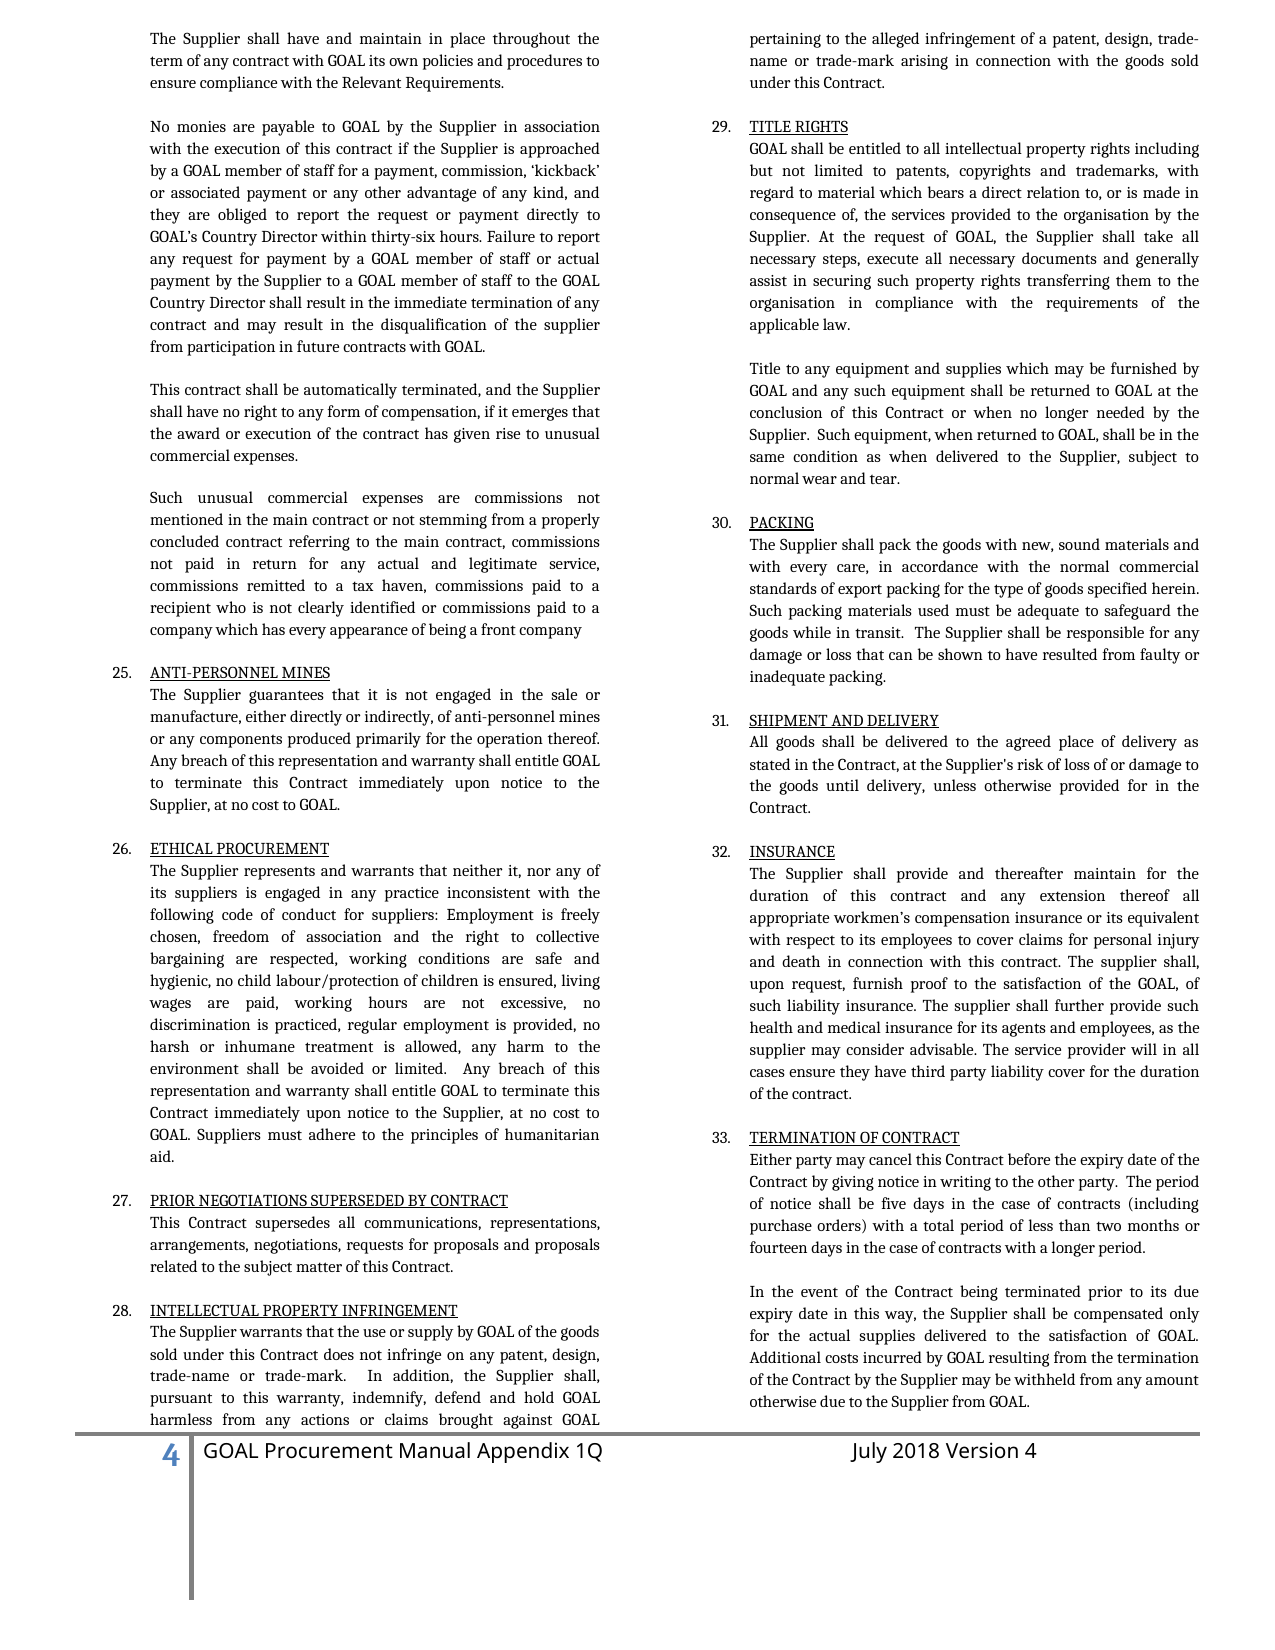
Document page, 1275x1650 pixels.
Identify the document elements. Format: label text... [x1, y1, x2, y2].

list The Supplier shall provide and thereafter maintain for the duration of this contract and any extension thereof all appropriate workmen’s compensation insurance or its equivalent with respect to its employees to cover claims for personal injury and death in connection with this contract. The supplier shall, upon request, furnish proof to the satisfaction of the GOAL, of such liability insurance. The supplier shall further provide such health and medical insurance for its agents and employees, as the supplier may consider advisable. The service provider will in all cases ensure they have third party liability cover for the duration of the contract. [749, 865, 1200, 1104]
list PACKING [712, 513, 1200, 532]
list INTELLECTUAL PROPERTY INFRINGEMENT [112, 1301, 601, 1320]
list Title to any equipment and supplies which may be furnished by GOAL and any such equipment shall be returned to GOAL at the conclusion of this Contract or when no longer needed by the Supplier. Such equipment, when returned to GOAL, shall be in the same condition as when delivered to the Supplier, subject to normal wear and tear. [749, 359, 1200, 488]
list All goods shall be delivered to the agreed place of delivery as stated in the Contract, at the Supplier's risk of loss of or damage to the goods until delivery, unless otherwise provided for in the Contract. [749, 733, 1200, 818]
text Such unusual commercial expenses are commissions not mentioned in the main contract or not stemming from a properly concluded contract referring to the main contract, commissions not paid in return for any actual and legitimate service, commissions remitted to a tax haven, commissions paid to a recipient who is not clearly identified or commissions paid to a company which has every appearance of being a front company [150, 489, 601, 640]
list SHIPMENT AND DELIVERY [712, 711, 1200, 730]
list No monies are payable to GOAL by the Supplier in association with the execution of this contract if the Supplier is approached by a GOAL member of staff for a payment, commission, ‘kickback’ or associated payment or any other advantage of any kind, and they are obliged to report the request or payment directly to GOAL’s Country Director within thirty-six hours. Failure to report any request for payment by a GOAL member of staff or actual payment by the Supplier to a GOAL member of staff to the GOAL Country Director shall result in the immediate termination of any contract and may result in the disqualification of the supplier from participation in future contracts with GOAL. [150, 117, 601, 356]
list The Supplier warrants that the use or supply by GOAL of the goods sold under this Contract does not infringe on any patent, design, trade-name or trade-mark. In addition, the Supplier shall, pursuant to this warranty, indemnify, defend and hold GOAL harmless from any actions or claims brought against GOAL pertaining to the alleged infringement of a patent, design, trade-name or trade-mark arising in connection with the goods sold under this Contract. [749, 29, 1200, 93]
text This contract shall be automatically terminated, and the Supplier shall have no right to any form of compensation, if it emerges that the award or execution of the contract has given rise to unusual commercial expenses. [150, 380, 601, 465]
list ANTI-PERSONNEL MINES [112, 663, 601, 683]
list TERMINATION OF CONTRACT [712, 1128, 1200, 1148]
list The Supplier shall have and maintain in place throughout the term of any contract with GOAL its own policies and procedures to ensure compliance with the Relevant Requirements. [150, 29, 601, 93]
list The Supplier represents and warrants that neither it, nor any of its suppliers is engaged in any practice inconsistent with the following code of conduct for suppliers: Employment is freely chosen, freedom of association and the right to collective bargaining are respected, working conditions are safe and hygienic, no child labour/protection of children is ensured, living wages are paid, working hours are not excessive, no discrimination is practiced, regular employment is provided, no harsh or inhumane treatment is allowed, any harm to the environment shall be avoided or limited. Any breach of this representation and warranty shall entitle GOAL to terminate this Contract immediately upon notice to the Supplier, at no cost to GOAL. Suppliers must adhere to the principles of humanitarian aid. [150, 861, 601, 1166]
list TITLE RIGHTS [712, 117, 1200, 137]
list In the event of the Contract being terminated prior to its due expiry date in this way, the Supplier shall be compensated only for the actual supplies delivered to the satisfaction of GOAL. Additional costs incurred by GOAL resulting from the termination of the Contract by the Supplier may be withheld from any amount otherwise due to the Supplier from GOAL. [749, 1282, 1200, 1411]
list The Supplier warrants that the use or supply by GOAL of the goods sold under this Contract does not infringe on any patent, design, trade-name or trade-mark. In addition, the Supplier shall, pursuant to this warranty, indemnify, defend and hold GOAL harmless from any actions or claims brought against GOAL pertaining to the alleged infringement of a patent, design, trade-name or trade-mark arising in connection with the goods sold under this Contract. [150, 1323, 601, 1430]
list ETHICAL PROCUREMENT [112, 839, 601, 858]
list The Supplier shall pack the goods with new, sound materials and with every care, in accordance with the normal commercial standards of export packing for the type of goods specified herein. Such packing materials used must be adequate to safeguard the goods while in transit. The Supplier shall be responsible for any damage or loss that can be shown to have resulted from faulty or inadequate packing. [749, 535, 1200, 686]
list This Contract supersedes all communications, representations, arrangements, negotiations, requests for proposals and proposals related to the subject matter of this Contract. [150, 1213, 601, 1276]
list INSURANCE [712, 843, 1200, 862]
list GOAL shall be entitled to all intellectual property rights including but not limited to patents, copyrights and trademarks, with regard to material which bears a direct relation to, or is made in consequence of, the services provided to the organisation by the Supplier. At the request of GOAL, the Supplier shall take all necessary steps, execute all necessary documents and generally assist in securing such property rights transferring them to the organisation in compliance with the requirements of the applicable law. [749, 139, 1200, 334]
list Either party may cancel this Contract before the expiry date of the Contract by giving notice in writing to the other party. The period of notice shall be five days in the case of contracts (including purchase orders) with a total period of less than two months or fourteen days in the case of contracts with a longer period. [749, 1151, 1200, 1258]
list The Supplier guarantees that it is not engaged in the sale or manufacture, either directly or indirectly, of anti-personnel mines or any components produced primarily for the operation thereof. Any breach of this representation and warranty shall entitle GOAL to terminate this Contract immediately upon notice to the Supplier, at no cost to GOAL. [150, 686, 601, 814]
list PRIOR NEGOTIATIONS SUPERSEDED BY CONTRACT [112, 1191, 601, 1210]
